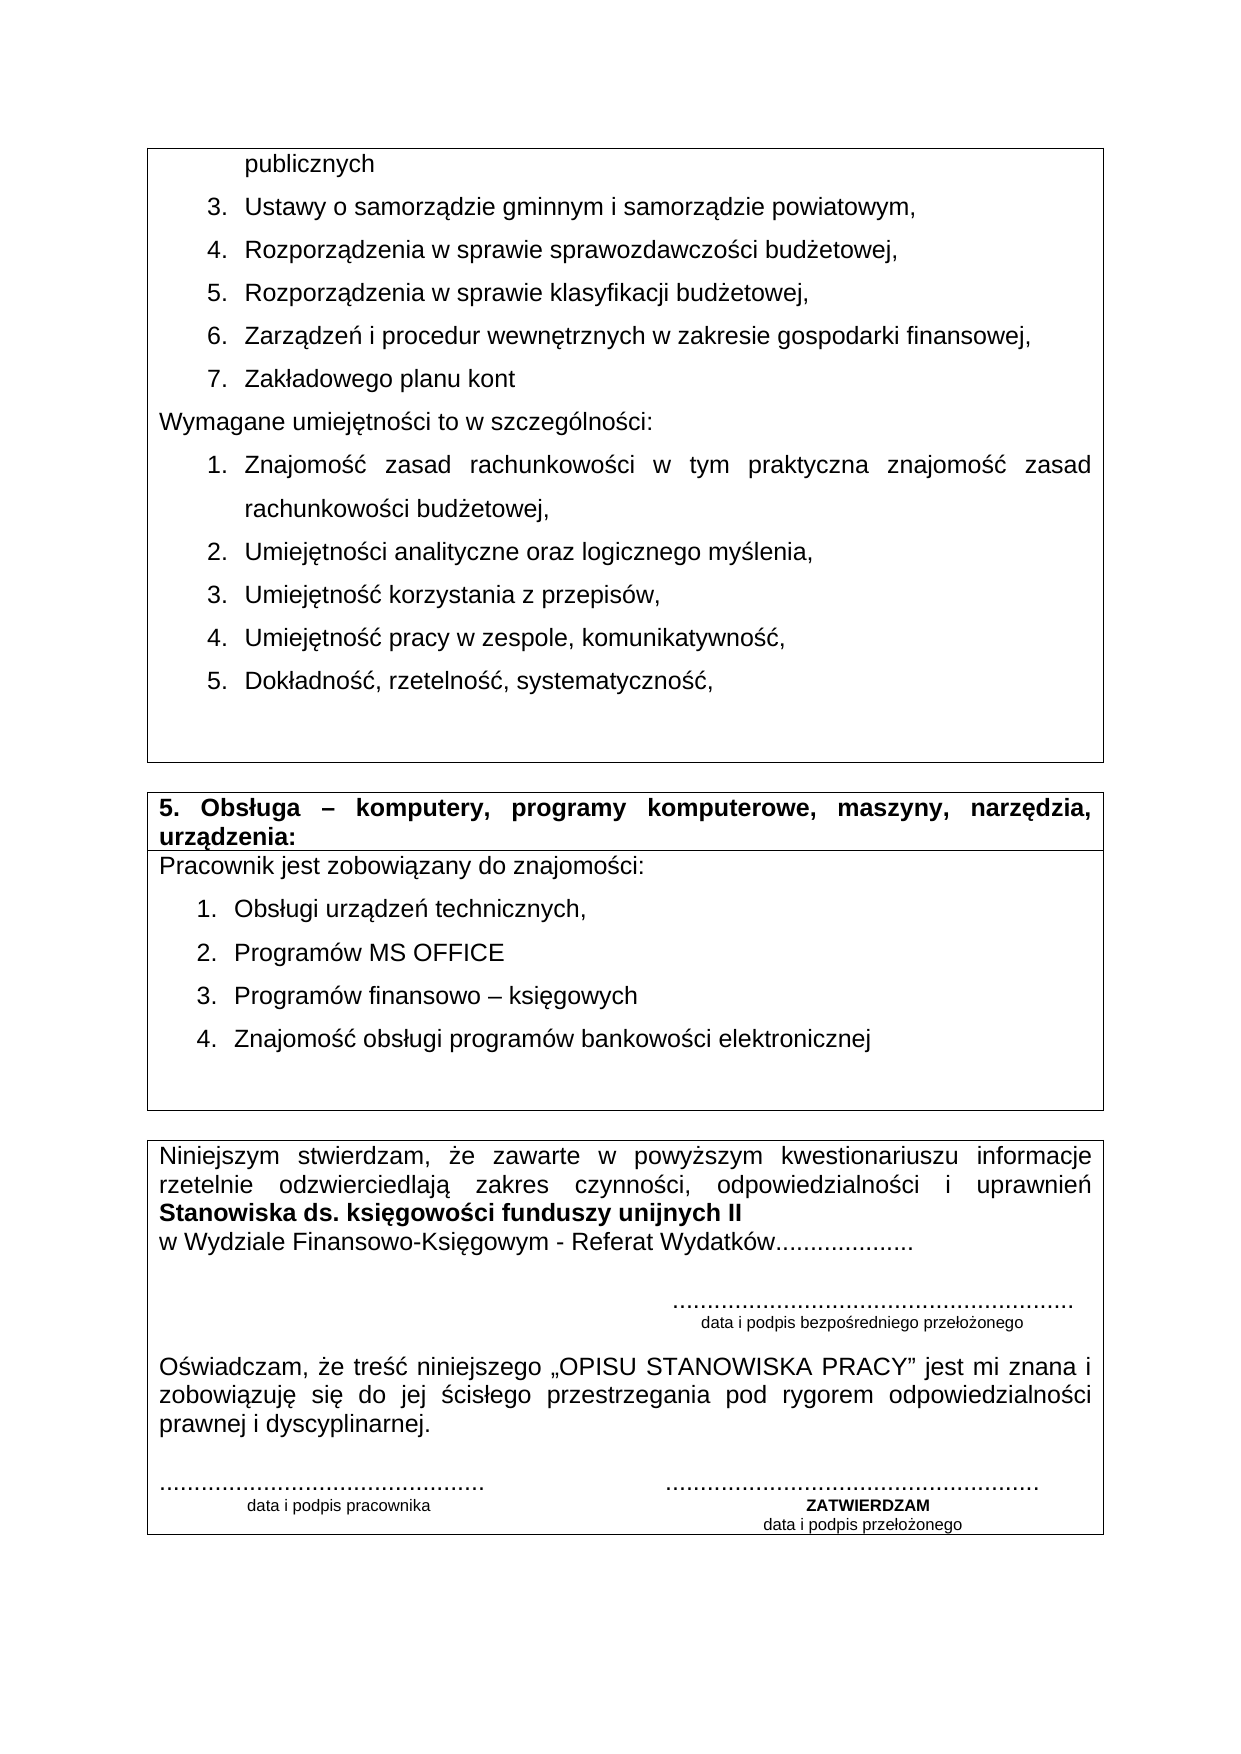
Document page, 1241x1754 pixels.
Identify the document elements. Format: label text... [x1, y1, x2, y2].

table_cell Pracownik jest zobowiązany do znajomości: Obsługi urządzeń technicznych, Programów MS OFFICE Programów finansowo – księgowych Znajomość obsługi programów bankowości elektronicznej [148, 851, 1103, 1110]
table_header 5. Obsługa – komputery, programy komputerowe, maszyny, narzędzia, urządzenia: [148, 793, 1103, 850]
table_header Niniejszym stwierdzam, że zawarte w powyższym kwestionariuszu informacje rzetelnie odzwierciedlają zakres czynności, odpowiedzialności i uprawnień Stanowiska ds. księgowości funduszy unijnych II w Wydziale Finansowo-Księgowym - Referat Wydatków.................... .......................................................... data i podpis bezpośredniego przełożonego Oświadczam, że treść niniejszego „OPISU STANOWISKA PRACY” jest mi znana i zobowiązuję się do jej ścisłego przestrzegania pod rygorem odpowiedzialności prawnej i dyscyplinarnej. ............................................... ...................................................... data i podpis pracownika ZATWIERDZAM data i podpis przełożonego [148, 1141, 1103, 1534]
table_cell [148, 149, 1103, 762]
